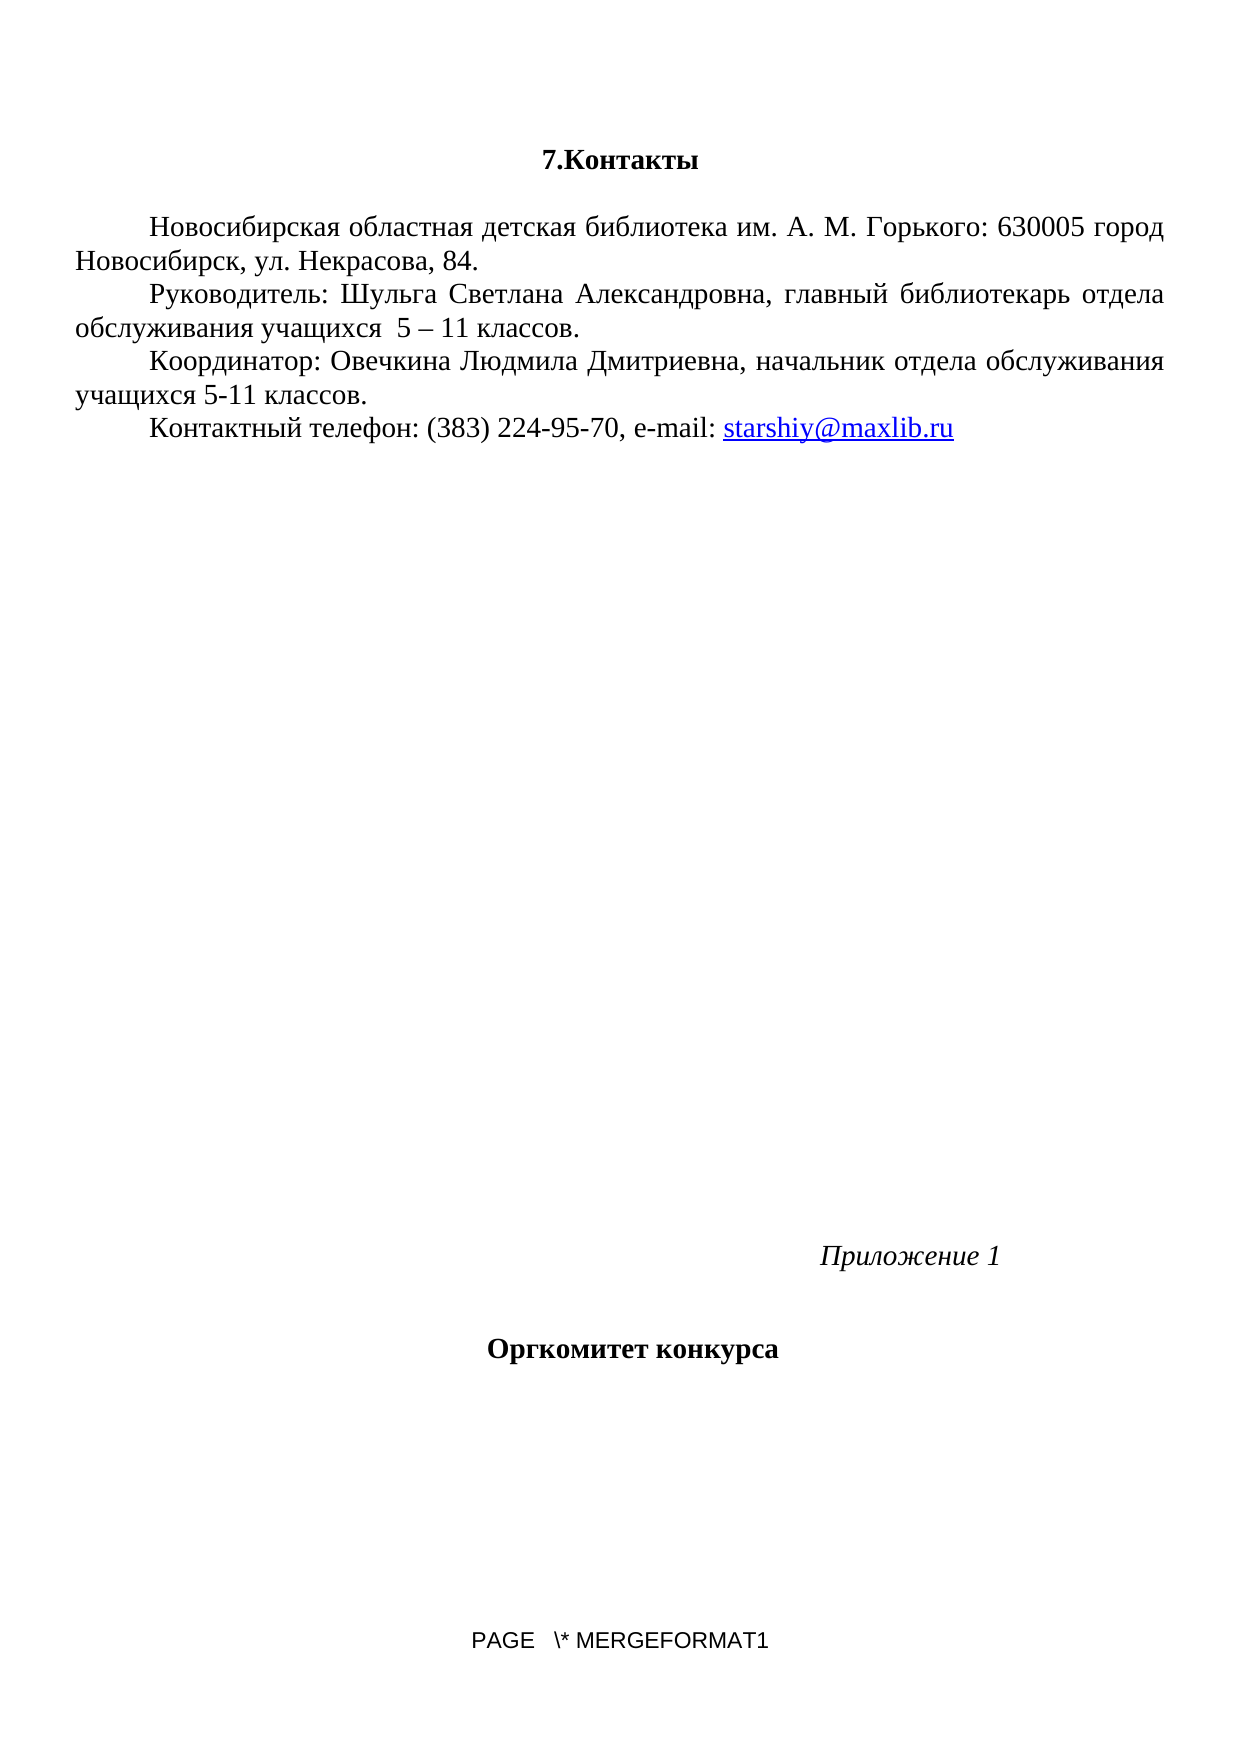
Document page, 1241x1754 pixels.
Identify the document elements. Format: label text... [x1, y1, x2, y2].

text Приложение 1 [812, 1238, 1165, 1272]
text Новосибирская областная детская библиотека им. А. М. Горького: 630005 город Новосибирск, ул. Некрасова, 84. [75, 209, 1165, 276]
text 7.Контакты [75, 142, 1165, 176]
text Оргкомитет конкурса [296, 1332, 1165, 1365]
text Руководитель: Шульга Светлана Александровна, главный библиотекарь отдела обслуживания учащихся 5 – 11 классов. [75, 276, 1165, 343]
text Координатор: Овечкина Людмила Дмитриевна, начальник отдела обслуживания учащихся 5-11 классов. [75, 343, 1165, 410]
text Контактный телефон: (383) 224-95-70, e-mail: starshiy@maxlib.ru [75, 410, 1165, 444]
